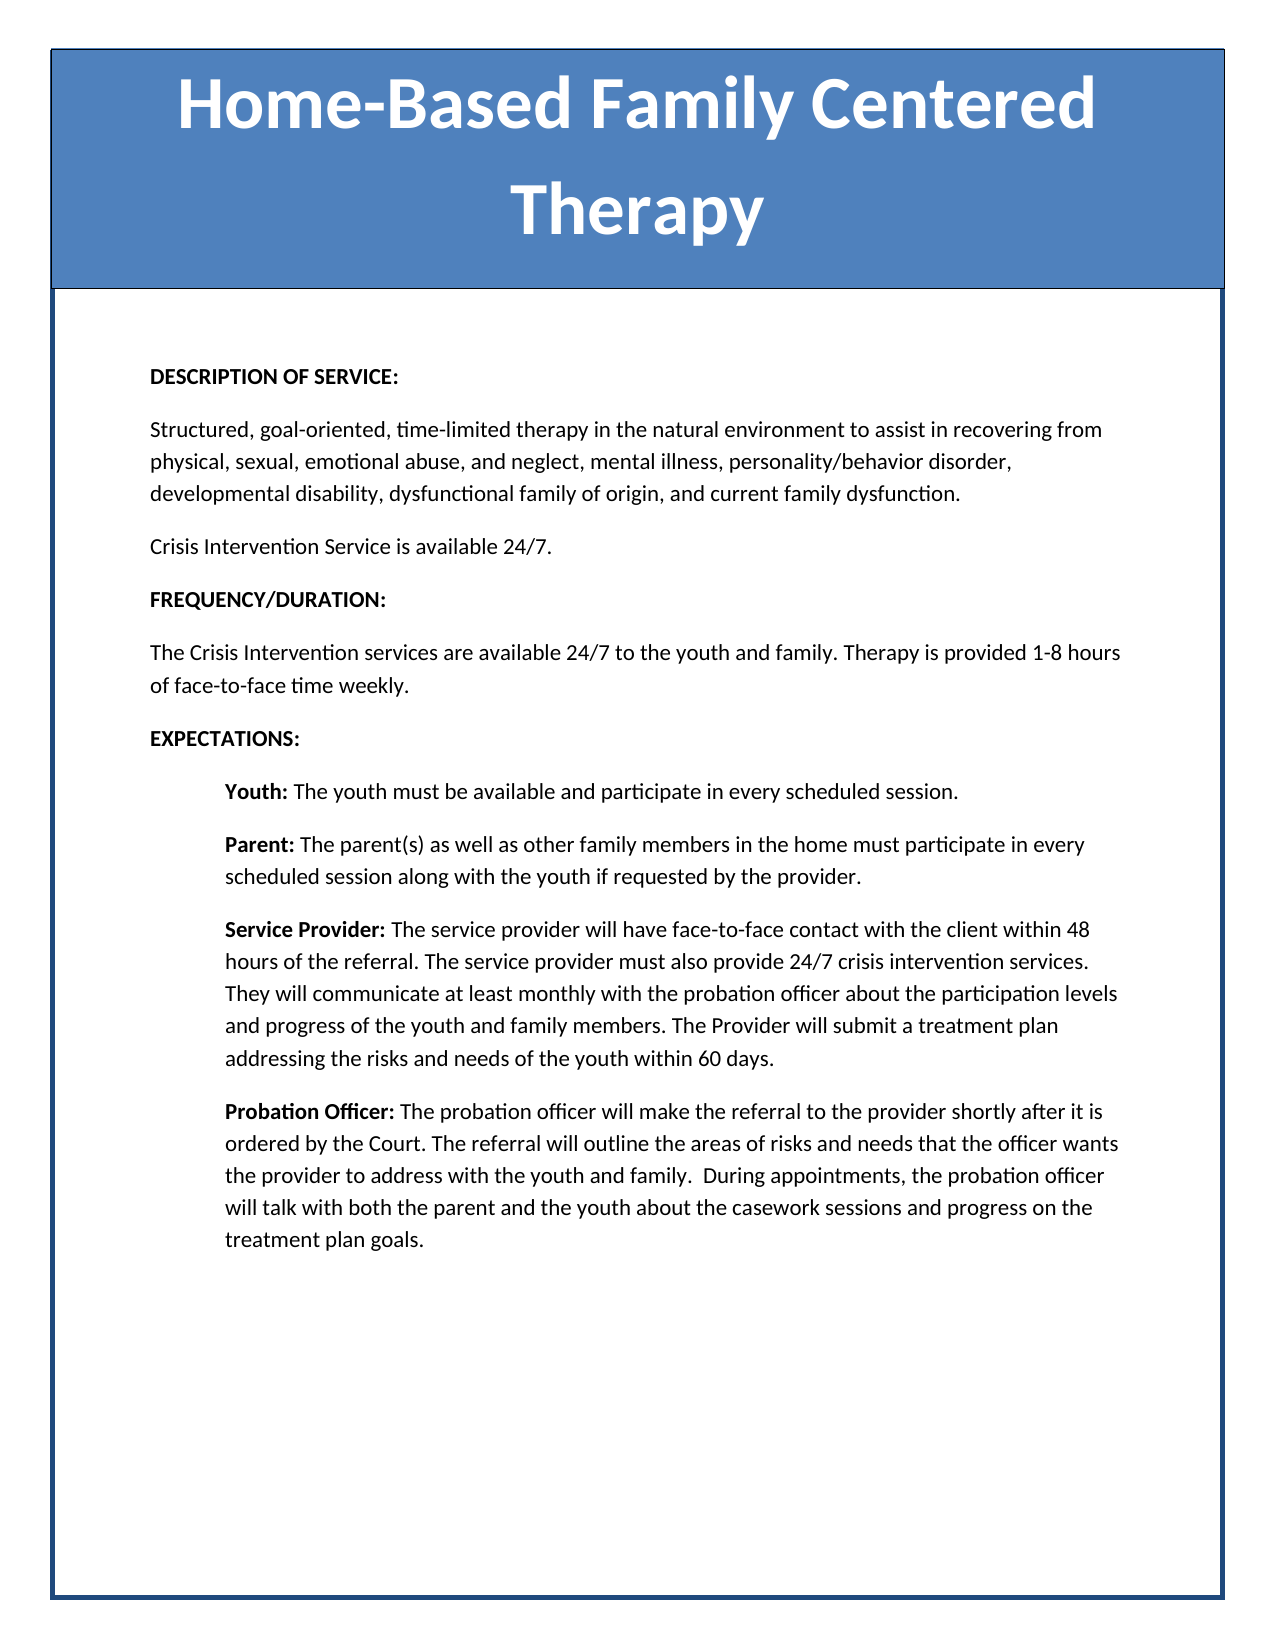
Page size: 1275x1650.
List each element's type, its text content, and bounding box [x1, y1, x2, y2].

text The Crisis Intervention services are available 24/7 to the youth and family. Therapy is provided 1-8 hours of face-to-face time weekly. [150, 638, 1125, 699]
text Structured, goal-oriented, time-limited therapy in the natural environment to assist in recovering from physical, sexual, emotional abuse, and neglect, mental illness, personality/behavior disorder, developmental disability, dysfunctional family of origin, and current family dysfunction. [150, 415, 1125, 507]
text Probation Officer: The probation officer will make the referral to the provider shortly after it is ordered by the Court. The referral will outline the areas of risks and needs that the officer wants the provider to address with the youth and family. During appointments, the probation officer will talk with both the parent and the youth about the casework sessions and progress on the treatment plan goals. [225, 1097, 1125, 1253]
text Frequency/Duration: [150, 586, 1125, 613]
text Expectations: [150, 724, 1125, 752]
text Crisis Intervention Service is available 24/7. [150, 532, 1125, 561]
text Service Provider: The service provider will have face-to-face contact with the client within 48 hours of the referral. The service provider must also provide 24/7 crisis intervention services. They will communicate at least monthly with the probation officer about the participation levels and progress of the youth and family members. The Provider will submit a treatment plan addressing the risks and needs of the youth within 60 days. [225, 915, 1125, 1072]
text Description of Service: [150, 362, 1125, 390]
text Parent: The parent(s) as well as other family members in the home must participate in every scheduled session along with the youth if requested by the provider. [225, 830, 1125, 890]
text Youth: The youth must be available and participate in every scheduled session. [225, 777, 1125, 805]
